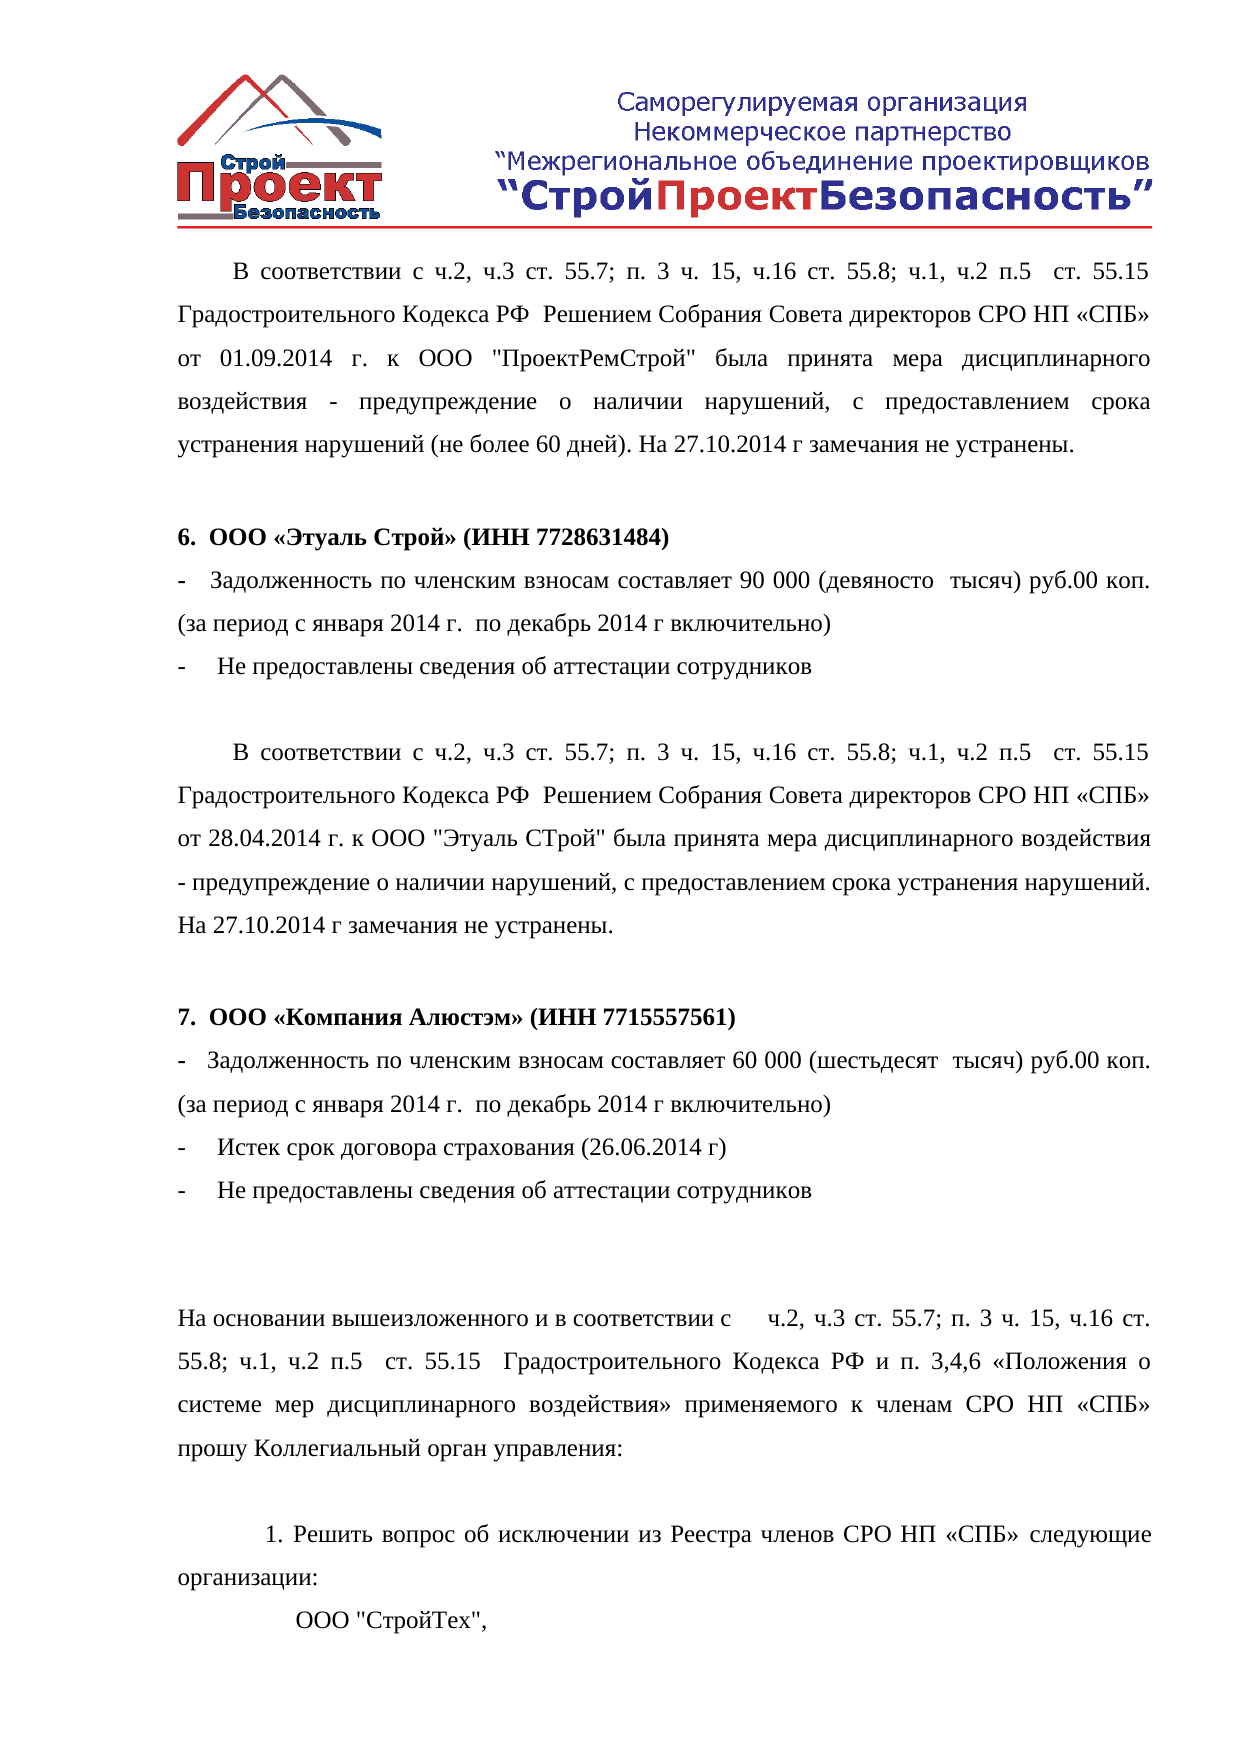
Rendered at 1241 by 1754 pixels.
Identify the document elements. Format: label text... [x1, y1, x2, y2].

text 6. ООО «Этуаль Строй» (ИНН 7728631484) [177, 522, 1152, 550]
text В соответствии с ч.2, ч.3 ст. 55.7; п. 3 ч. 15, ч.16 ст. 55.8; ч.1, ч.2 п.5 ст. 55.15 Градостроительного Кодекса РФ Решением Собрания Совета директоров СРО НП «СПБ» от 28.04.2014 г. к ООО "Этуаль СТрой" была принята мера дисциплинарного воздействия - предупреждение о наличии нарушений, с предоставлением срока устранения нарушений. На 27.10.2014 г замечания не устранены. [177, 737, 1152, 938]
picture [177, 73, 1153, 229]
text 1. Решить вопрос об исключении из Реестра членов СРО НП «СПБ» следующие организации: [177, 1519, 1152, 1591]
text - Задолженность по членским взносам составляет 90 000 (девяносто тысяч) руб.00 коп. (за период с января 2014 г. по декабрь 2014 г включительно) [177, 565, 1152, 637]
text - Не предоставлены сведения об аттестации сотрудников [177, 1175, 1152, 1204]
text - Истек срок договора страхования (26.06.2014 г) [177, 1132, 1152, 1161]
text - Задолженность по членским взносам составляет 60 000 (шестьдесят тысяч) руб.00 коп. (за период с января 2014 г. по декабрь 2014 г включительно) [177, 1046, 1152, 1117]
text ООО "СтройТех", [295, 1605, 1152, 1634]
text 7. ООО «Компания Алюстэм» (ИНН 7715557561) [177, 1002, 1152, 1031]
text - Не предоставлены сведения об аттестации сотрудников [177, 651, 1152, 680]
text На основании вышеизложенного и в соответствии с ч.2, ч.3 ст. 55.7; п. 3 ч. 15, ч.16 ст. 55.8; ч.1, ч.2 п.5 ст. 55.15 Градостроительного Кодекса РФ и п. 3,4,6 «Положения о системе мер дисциплинарного воздействия» применяемого к членам СРО НП «СПБ» прошу Коллегиальный орган управления: [177, 1303, 1152, 1461]
text В соответствии с ч.2, ч.3 ст. 55.7; п. 3 ч. 15, ч.16 ст. 55.8; ч.1, ч.2 п.5 ст. 55.15 Градостроительного Кодекса РФ Решением Собрания Совета директоров СРО НП «СПБ» от 01.09.2014 г. к ООО "ПроектРемСтрой" была принята мера дисциплинарного воздействия - предупреждение о наличии нарушений, с предоставлением срока устранения нарушений (не более 60 дней). На 27.10.2014 г замечания не устранены. [177, 256, 1152, 458]
